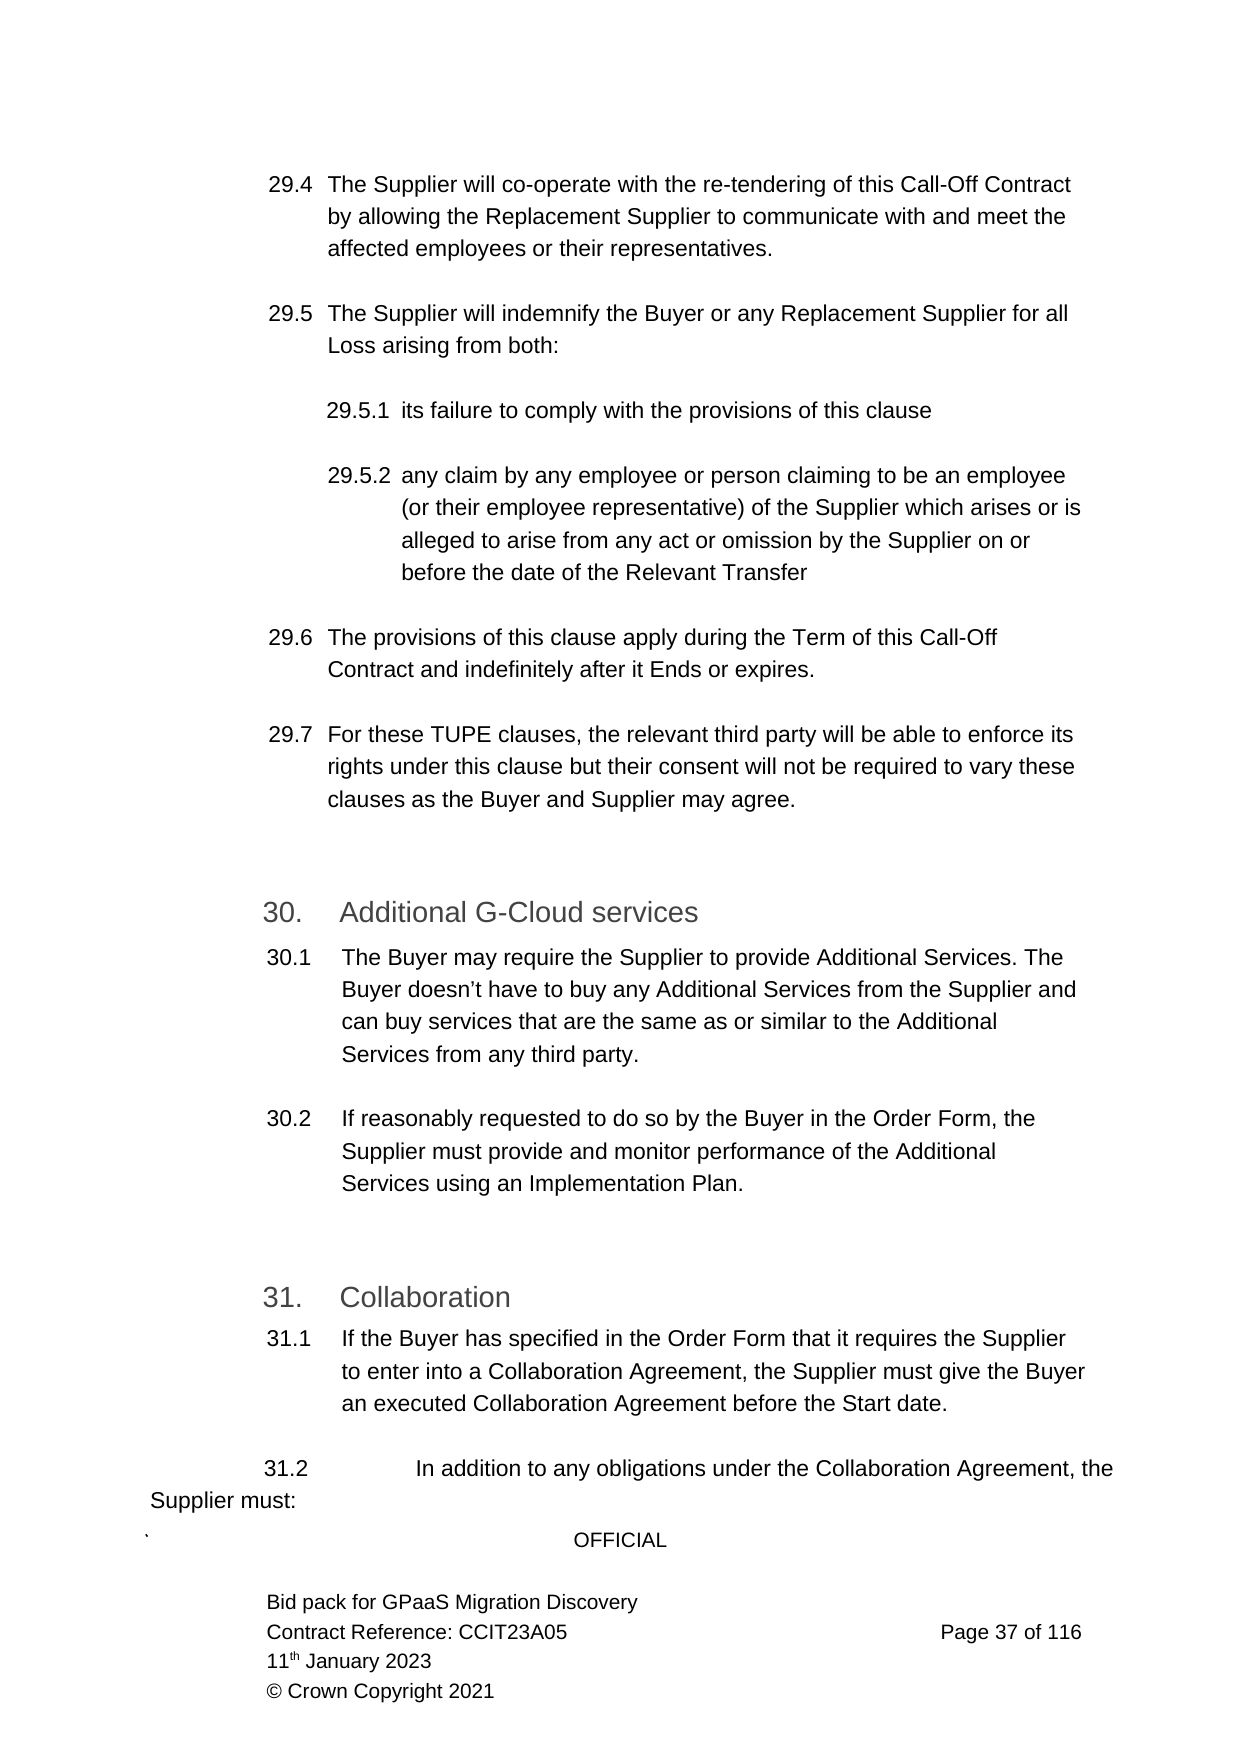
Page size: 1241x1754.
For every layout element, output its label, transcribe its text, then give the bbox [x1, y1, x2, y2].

text 30.2 If reasonably requested to do so by the Buyer in the Order Form, the Supplier must provide and monitor performance of the Additional Services using an Implementation Plan. [266, 1105, 1089, 1197]
list The Supplier will co-operate with the re-tendering of this Call-Off Contract by allowing the Replacement Supplier to communicate with and meet the affected employees or their representatives. [268, 171, 1089, 262]
text 31.2 In addition to any obligations under the Collaboration Agreement, the Supplier must: [150, 1455, 1090, 1513]
text 30.1 The Buyer may require the Supplier to provide Additional Services. The Buyer doesn’t have to buy any Additional Services from the Supplier and can buy services that are the same as or similar to the Additional Services from any third party. [266, 943, 1089, 1067]
subtitle 31. Collaboration [150, 1280, 1090, 1313]
text 31.1 If the Buyer has specified in the Order Form that it requires the Supplier to enter into a Collaboration Agreement, the Supplier must give the Buyer an executed Collaboration Agreement before the Start date. [266, 1325, 1089, 1416]
list The Supplier will indemnify the Buyer or any Replacement Supplier for all Loss arising from both: [268, 300, 1089, 359]
list any claim by any employee or person claiming to be an employee (or their employee representative) of the Supplier which arises or is alleged to arise from any act or omission by the Supplier on or before the date of the Relevant Transfer [327, 462, 1089, 585]
list its failure to comply with the provisions of this clause [326, 397, 1089, 423]
list The provisions of this clause apply during the Term of this Call-Off Contract and indefinitely after it Ends or expires. [268, 624, 1089, 682]
list For these TUPE clauses, the relevant third party will be able to enforce its rights under this clause but their consent will not be required to vary these clauses as the Buyer and Supplier may agree. [268, 721, 1089, 812]
subtitle 30. Additional G-Cloud services [150, 895, 1090, 929]
